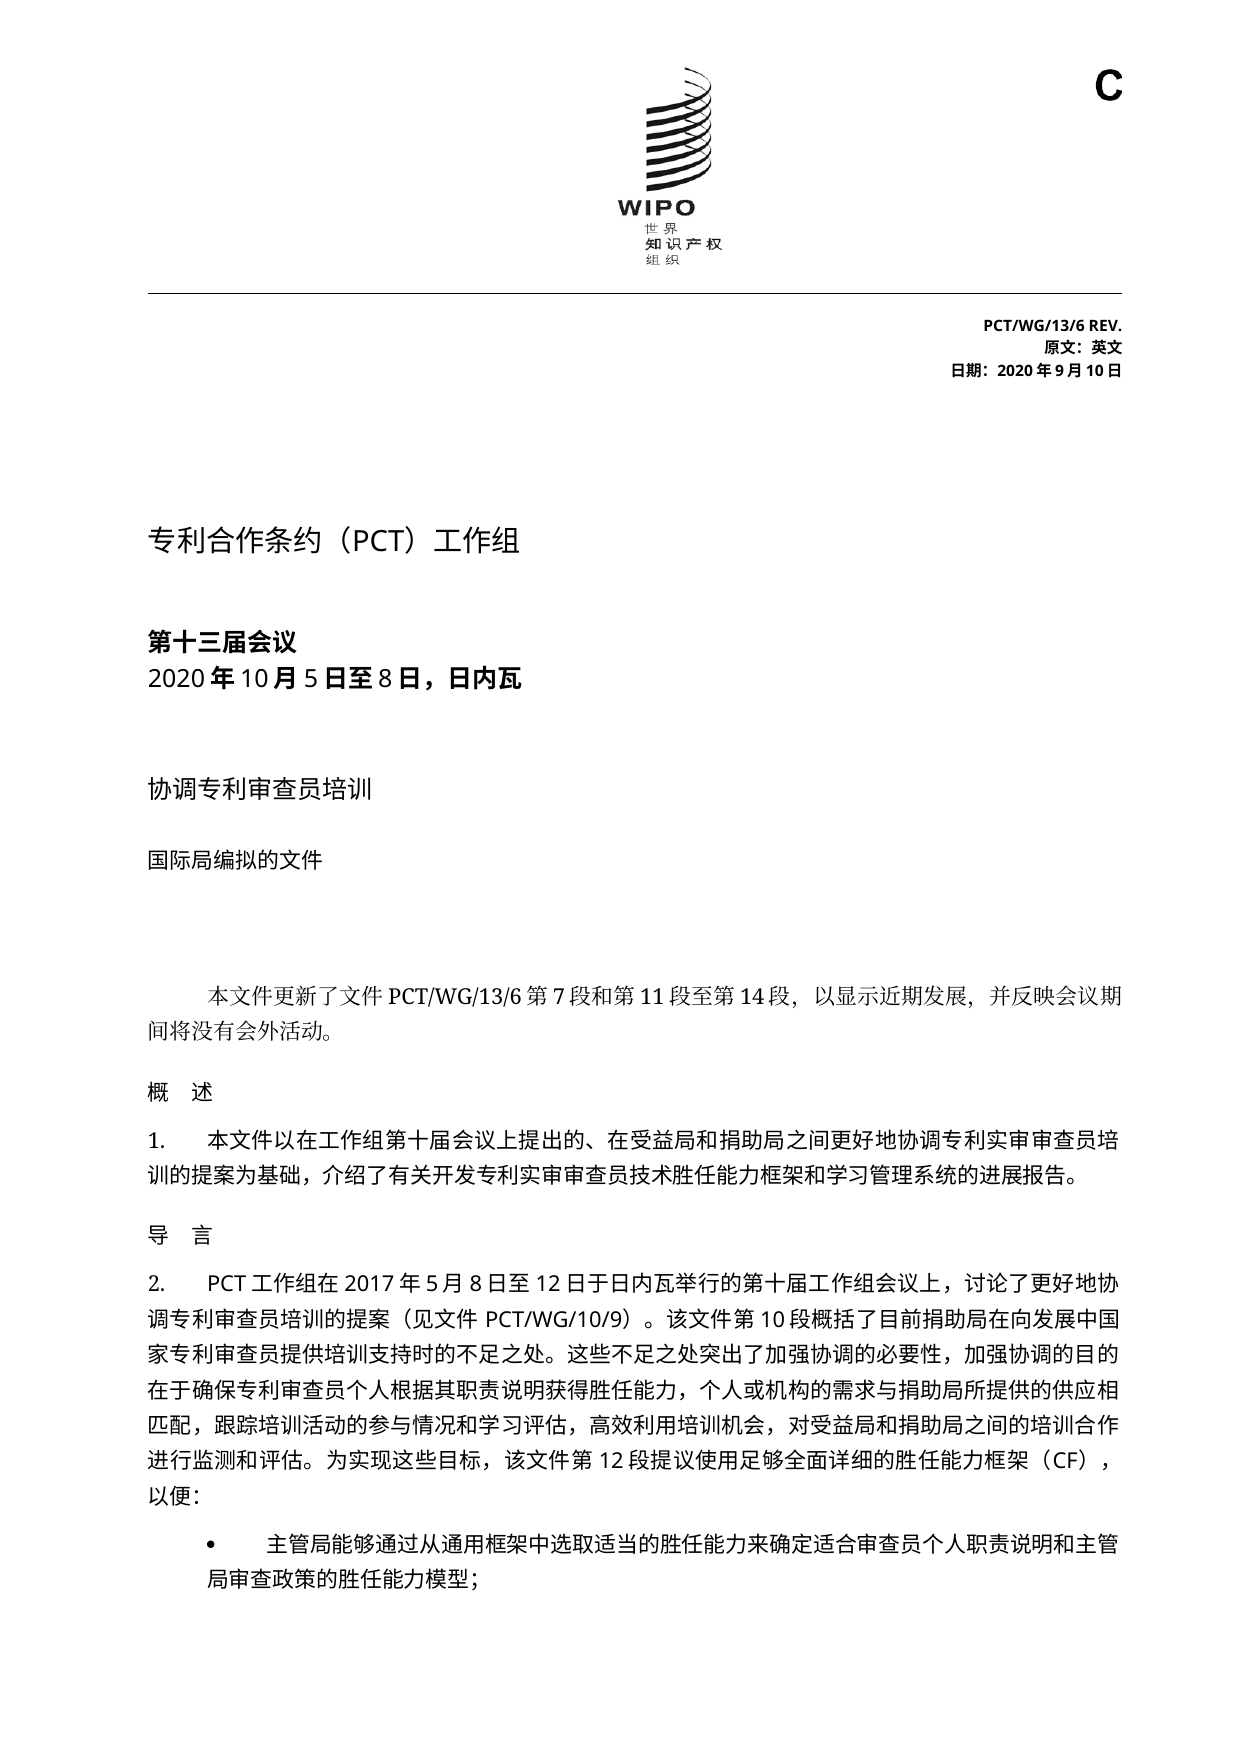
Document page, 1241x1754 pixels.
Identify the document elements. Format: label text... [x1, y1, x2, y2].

picture [613, 61, 1123, 281]
subtitle 导 言 [148, 1215, 1122, 1250]
subtitle 本文件更新了文件PCT/WG/13/6第7段和第11段至第14段，以显示近期发展，并反映会议期间将没有会外活动。 [148, 975, 1122, 1046]
text 第十三届会议 2020年10月5日至8日，日内瓦 [148, 622, 1122, 695]
text 国际局编拟的文件 [148, 843, 1122, 875]
text 日期：2020年9月10日 [148, 358, 1122, 381]
text 原文：英文 [148, 336, 1122, 358]
text 本文件以在工作组第十届会议上提出的、在受益局和捐助局之间更好地协调专利实审审查员培训的提案为基础，介绍了有关开发专利实审审查员技术胜任能力框架和学习管理系统的进展报告。 [148, 1119, 1122, 1190]
list 主管局能够通过从通用框架中选取适当的胜任能力来确定适合审查员个人职责说明和主管局审查政策的胜任能力模型； [207, 1523, 1122, 1594]
text 专利合作条约（PCT）工作组 [148, 517, 1122, 560]
text PCT工作组在2017年5月8日至12日于日内瓦举行的第十届工作组会议上，讨论了更好地协调专利审查员培训的提案（见文件PCT/WG/10/9）。该文件第10段概括了目前捐助局在向发展中国家专利审查员提供培训支持时的不足之处。这些不足之处突出了加强协调的必要性，加强协调的目的在于确保专利审查员个人根据其职责说明获得胜任能力，个人或机构的需求与捐助局所提供的供应相匹配，跟踪培训活动的参与情况和学习评估，高效利用培训机会，对受益局和捐助局之间的培训合作进行监测和评估。为实现这些目标，该文件第12段提议使用足够全面详细的胜任能力框架（CF），以便： [148, 1263, 1122, 1511]
subtitle 概 述 [148, 1071, 1122, 1106]
text pct/wg/13/6 rev. [148, 294, 1122, 336]
text 协调专利审查员培训 [148, 770, 1122, 806]
